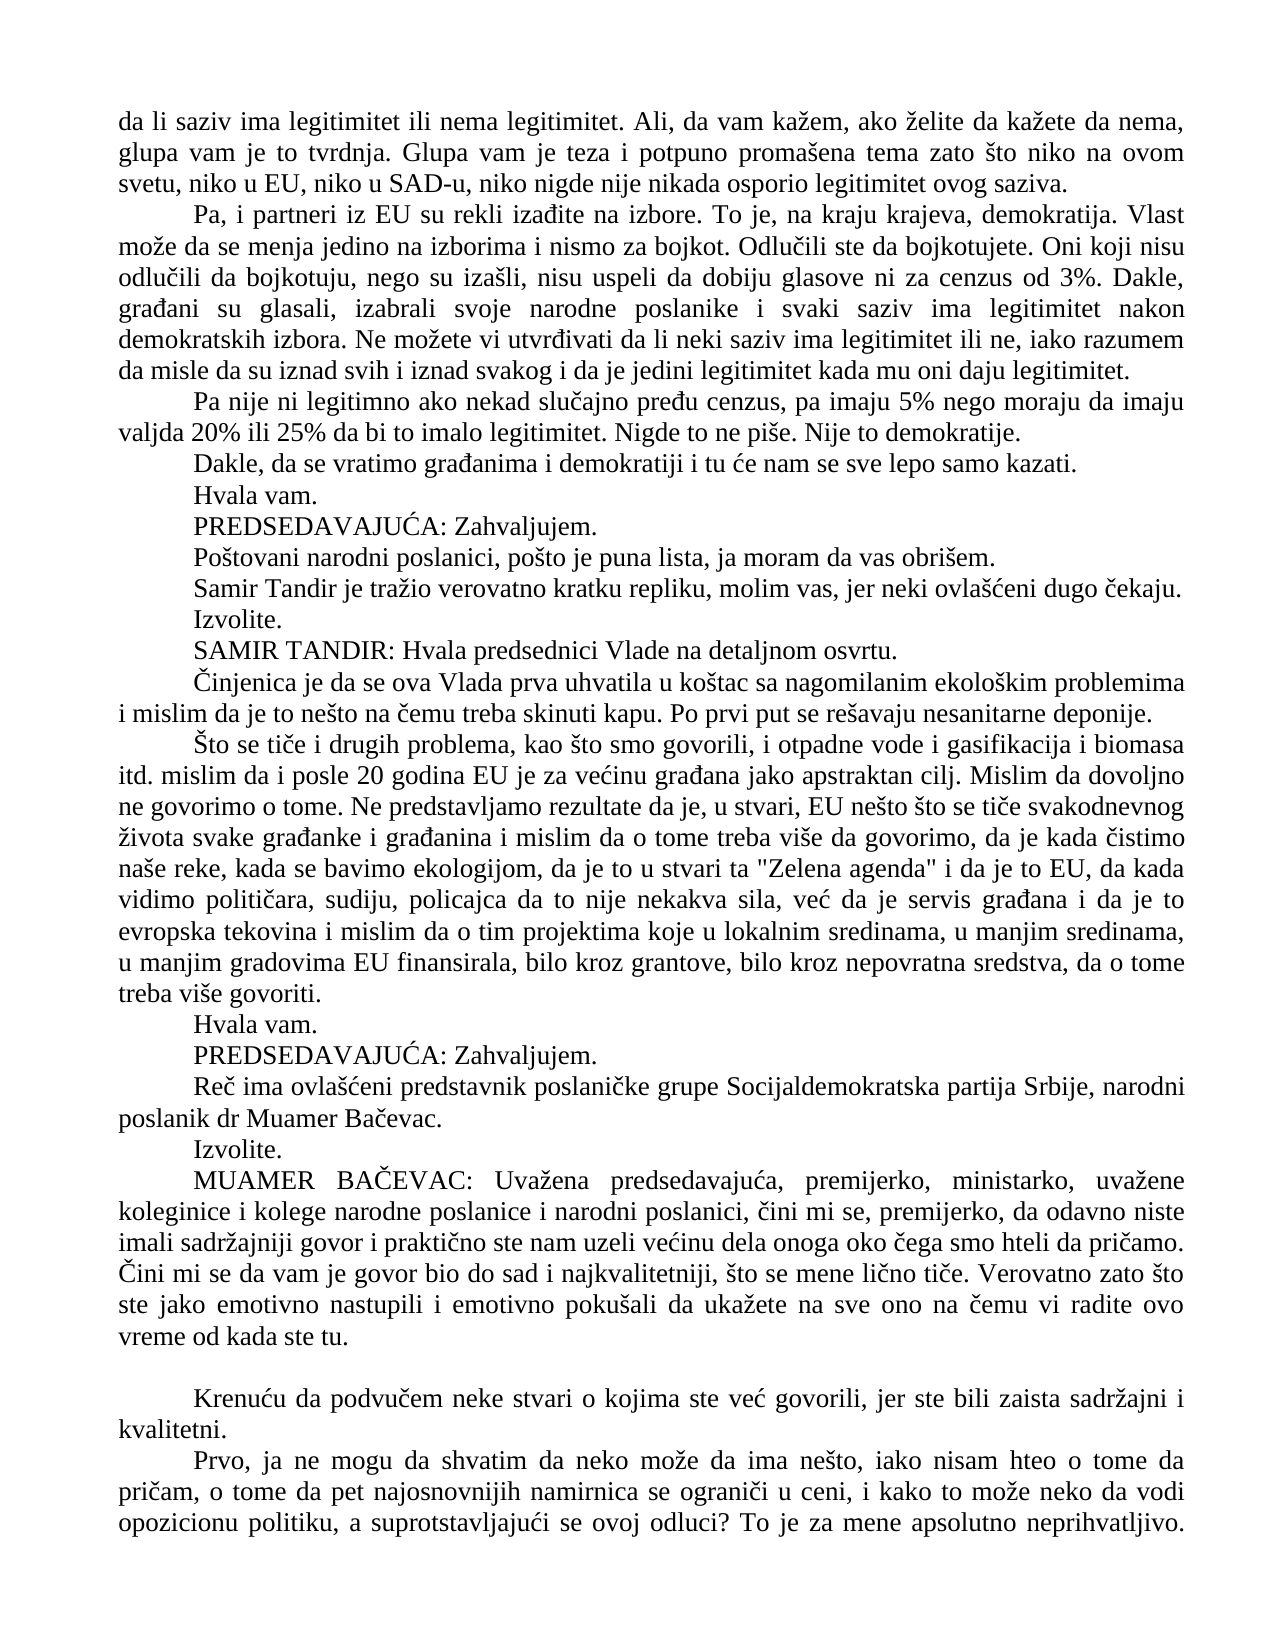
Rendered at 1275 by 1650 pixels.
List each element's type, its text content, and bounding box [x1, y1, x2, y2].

text SAMIR TANDIR: Hvala predsednici Vlade na detaljnom osvrtu. [118, 634, 1186, 666]
text Činjenica je da se ova Vlada prva uhvatila u koštac sa nagomilanim ekološkim problemima i mislim da je to nešto na čemu treba skinuti kapu. Po prvi put se rešavaju nesanitarne deponije. [118, 666, 1186, 728]
text Izvolite. [118, 603, 1186, 634]
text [118, 105, 1186, 198]
text Izvolite. [118, 1133, 1186, 1164]
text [118, 1444, 1186, 1538]
text Samir Tandir je tražio verovatno kratku repliku, molim vas, jer neki ovlašćeni dugo čekaju. [118, 572, 1186, 603]
text Dakle, da se vratimo građanima i demokratiji i tu će nam se sve lepo samo kazati. [118, 448, 1186, 479]
text Pa, i partneri iz EU su rekli izađite na izbore. To je, na kraju krajeva, demokratija. Vlast može da se menja jedino na izborima i nismo za bojkot. Odlučili ste da bojkotujete. Oni koji nisu odlučili da bojkotuju, nego su izašli, nisu uspeli da dobiju glasove ni za cenzus od 3%. Dakle, građani su glasali, izabrali svoje narodne poslanike i svaki saziv ima legitimitet nakon demokratskih izbora. Ne možete vi utvrđivati da li neki saziv ima legitimitet ili ne, iako razumem da misle da su iznad svih i iznad svakog i da je jedini legitimitet kada mu oni daju legitimitet. [118, 198, 1186, 385]
text MUAMER BAČEVAC: Uvažena predsedavajuća, premijerko, ministarko, uvažene koleginice i kolege narodne poslanice i narodni poslanici, čini mi se, premijerko, da odavno niste imali sadržajniji govor i praktično ste nam uzeli većinu dela onoga oko čega smo hteli da pričamo. Čini mi se da vam je govor bio do sad i najkvalitetniji, što se mene lično tiče. Verovatno zato što ste jako emotivno nastupili i emotivno pokušali da ukažete na sve ono na čemu vi radite ovo vreme od kada ste tu. [118, 1164, 1186, 1351]
text Poštovani narodni poslanici, pošto je puna lista, ja moram da vas obrišem. [118, 541, 1186, 572]
text Hvala vam. [118, 1008, 1186, 1039]
text PREDSEDAVAJUĆA: Zahvaljujem. [118, 1039, 1186, 1071]
text Krenuću da podvučem neke stvari o kojima ste već govorili, jer ste bili zaista sadržajni i kvalitetni. [118, 1382, 1186, 1444]
text Hvala vam. [118, 479, 1186, 510]
text PREDSEDAVAJUĆA: Zahvaljujem. [118, 510, 1186, 541]
text Reč ima ovlašćeni predstavnik poslaničke grupe Socijaldemokratska partija Srbije, narodni poslanik dr Muamer Bačevac. [118, 1071, 1186, 1133]
text Pa nije ni legitimno ako nekad slučajno pređu cenzus, pa imaju 5% nego moraju da imaju valjda 20% ili 25% da bi to imalo legitimitet. Nigde to ne piše. Nije to demokratije. [118, 385, 1186, 448]
text Što se tiče i drugih problema, kao što smo govorili, i otpadne vode i gasifikacija i biomasa itd. mislim da i posle 20 godina EU je za većinu građana jako apstraktan cilj. Mislim da dovoljno ne govorimo o tome. Ne predstavljamo rezultate da je, u stvari, EU nešto što se tiče svakodnevnog života svake građanke i građanina i mislim da o tome treba više da govorimo, da je kada čistimo naše reke, kada se bavimo ekologijom, da je to u stvari ta "Zelena agenda" i da je to EU, da kada vidimo političara, sudiju, policajca da to nije nekakva sila, već da je servis građana i da je to evropska tekovina i mislim da o tim projektima koje u lokalnim sredinama, u manjim sredinama, u manjim gradovima EU finansirala, bilo kroz grantove, bilo kroz nepovratna sredstva, da o tome treba više govoriti. [118, 728, 1186, 1008]
